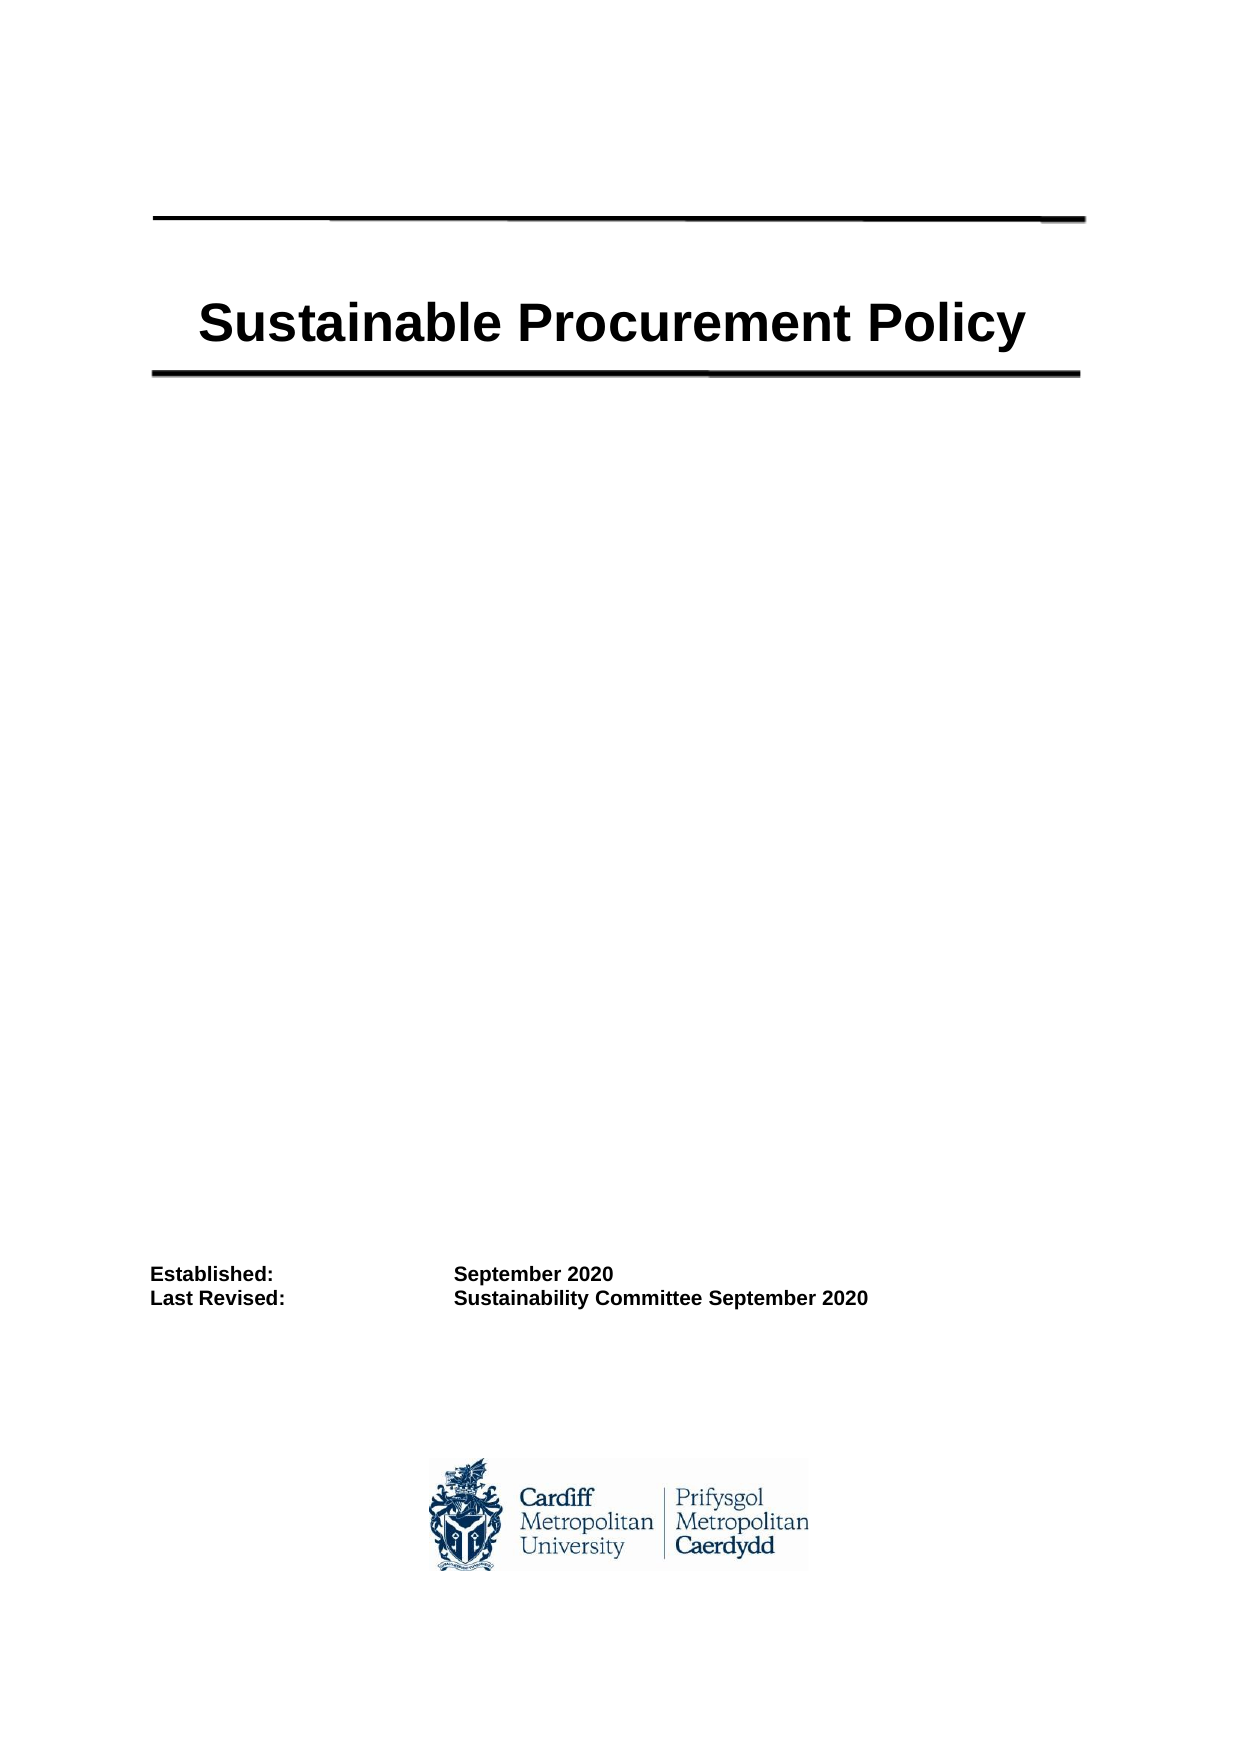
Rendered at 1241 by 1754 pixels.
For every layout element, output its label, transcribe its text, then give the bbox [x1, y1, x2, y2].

picture [151, 370, 1082, 378]
text Last Revised: Sustainability Committee September 2020 [150, 1286, 1103, 1309]
picture [152, 216, 1088, 224]
text Established: September 2020 [150, 1262, 1103, 1286]
title Sustainable Procurement Policy [198, 290, 1103, 352]
picture [429, 1458, 809, 1571]
